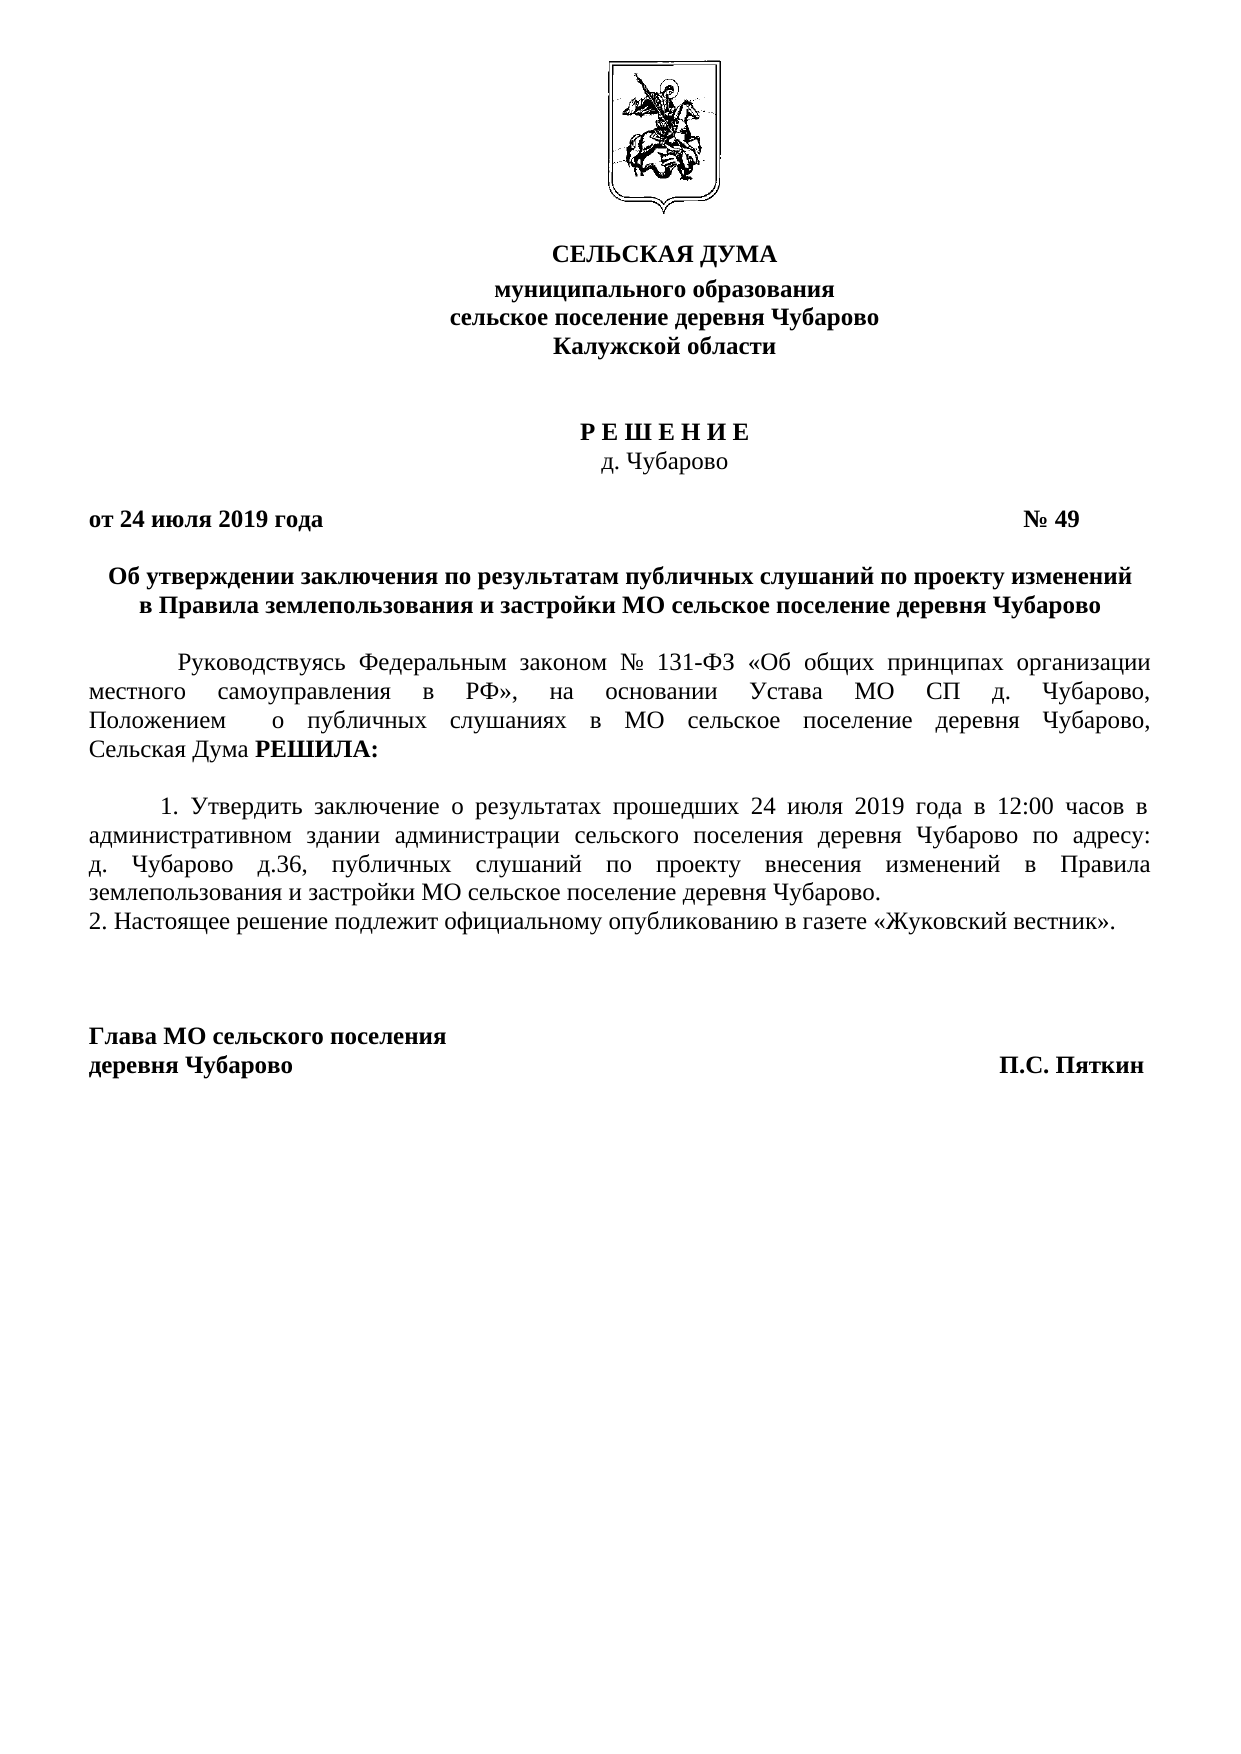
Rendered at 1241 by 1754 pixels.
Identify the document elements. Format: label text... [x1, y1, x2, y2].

subtitle Калужской области [177, 331, 1152, 360]
text от 24 июля 2019 года № 49 [88, 504, 1152, 532]
text в Правила землепользования и застройки МО сельское поселение деревня Чубарово [88, 590, 1152, 619]
text 1. Утвердить заключение о результатах прошедших 24 июля 2019 года в 12:00 часов в административном здании администрации сельского поселения деревня Чубарово по адресу: д. Чубарово д.36, публичных слушаний по проекту внесения изменений в Правила землепользования и застройки МО сельское поселение деревня Чубарово. [0, 791, 1152, 906]
text 2. Настоящее решение подлежит официальному опубликованию в газете «Жуковский вестник». [88, 906, 1152, 935]
subtitle Р Е Ш Е Н И Е [177, 417, 1152, 446]
text Руководствуясь Федеральным законом № 131-ФЗ «Об общих принципах организации местного самоуправления в РФ», на основании Устава МО СП д. Чубарово, Положением о публичных слушаниях в МО сельское поселение деревня Чубарово, Сельская Дума РЕШИЛА: [88, 647, 1152, 762]
text деревня Чубарово П.С. Пяткин [88, 1050, 1152, 1079]
text Об утверждении заключения по результатам публичных слушаний по проекту изменений [88, 561, 1152, 590]
text муниципального образования [177, 274, 1152, 302]
subtitle СЕЛЬСКАЯ ДУМА [177, 239, 1152, 267]
text Глава МО сельского поселения [88, 1021, 1152, 1050]
text сельское поселение деревня Чубарово [177, 302, 1152, 331]
text д. Чубарово [177, 446, 1152, 475]
picture [607, 59, 722, 214]
